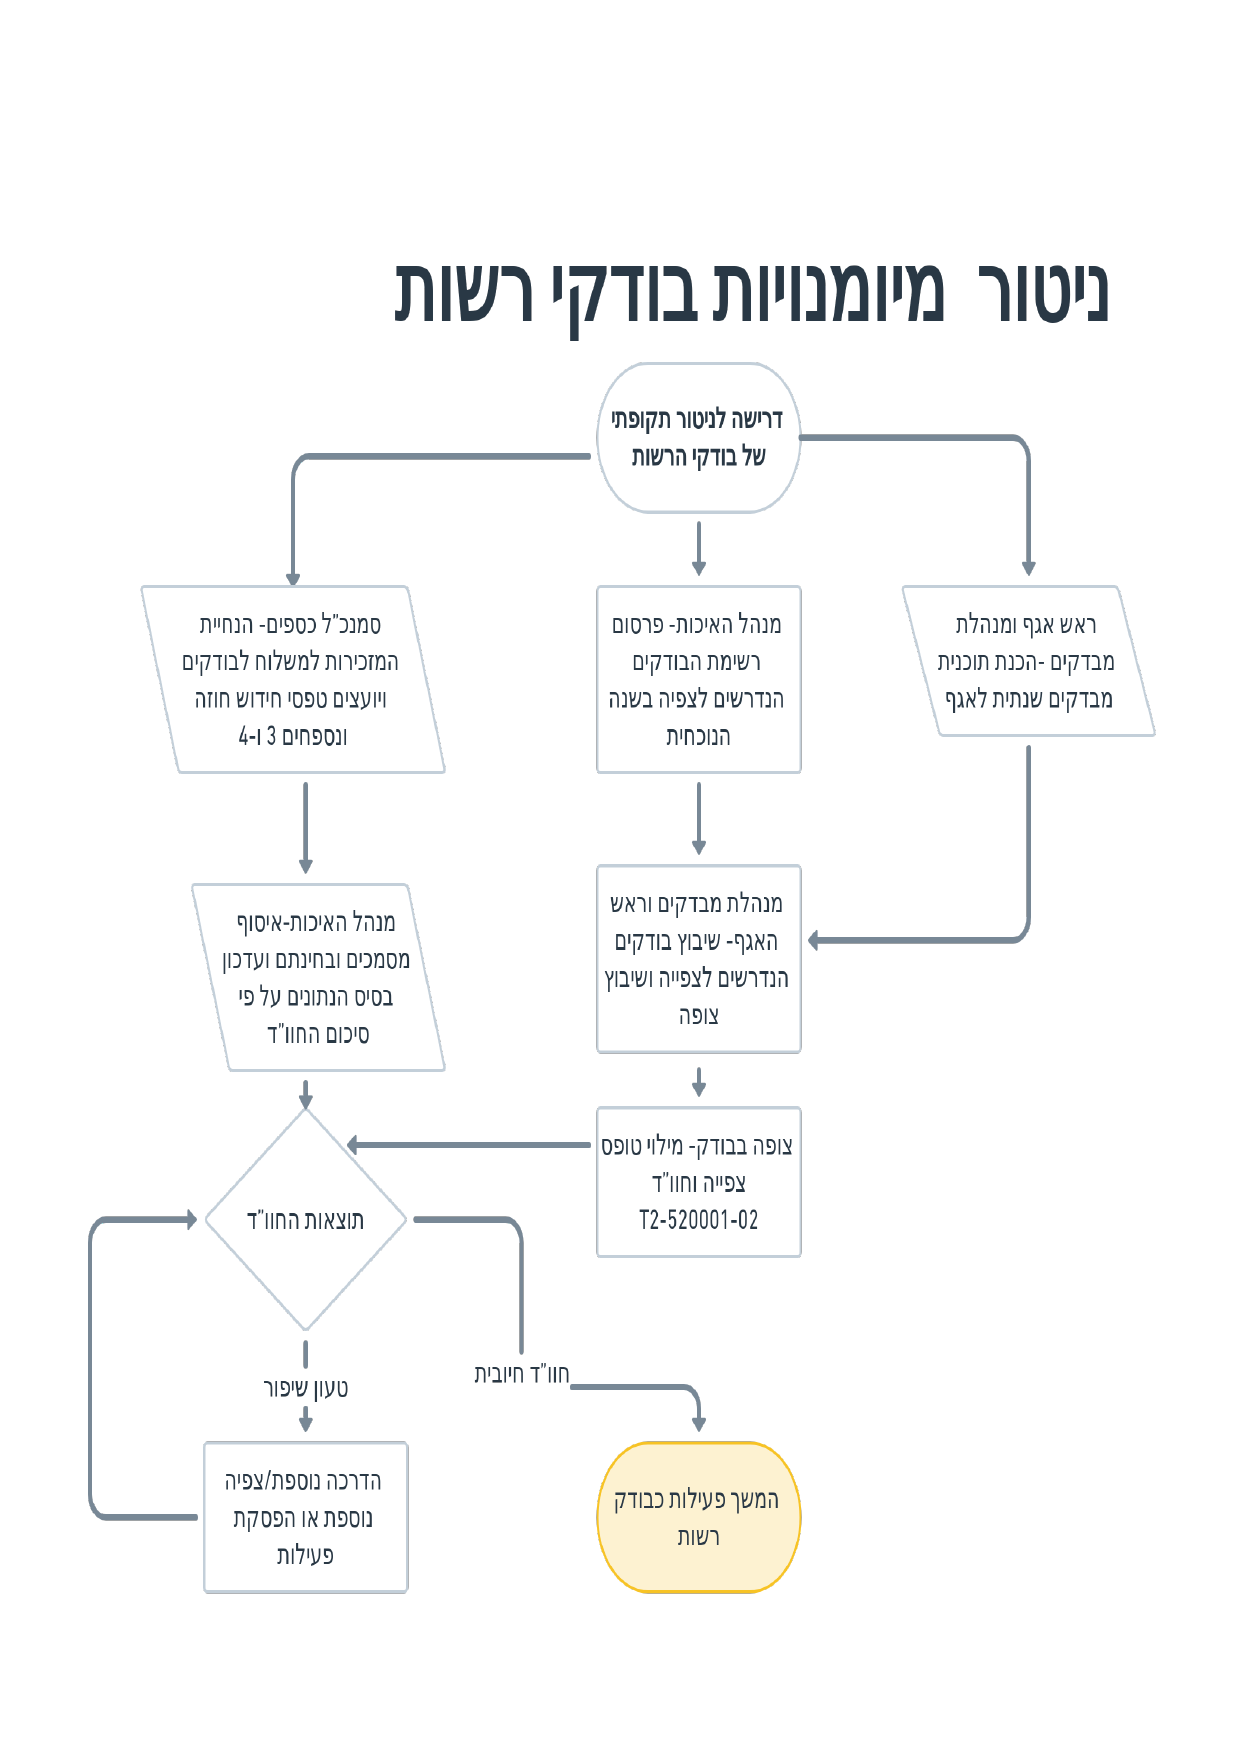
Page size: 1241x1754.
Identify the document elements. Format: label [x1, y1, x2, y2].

picture [75, 217, 1166, 1607]
